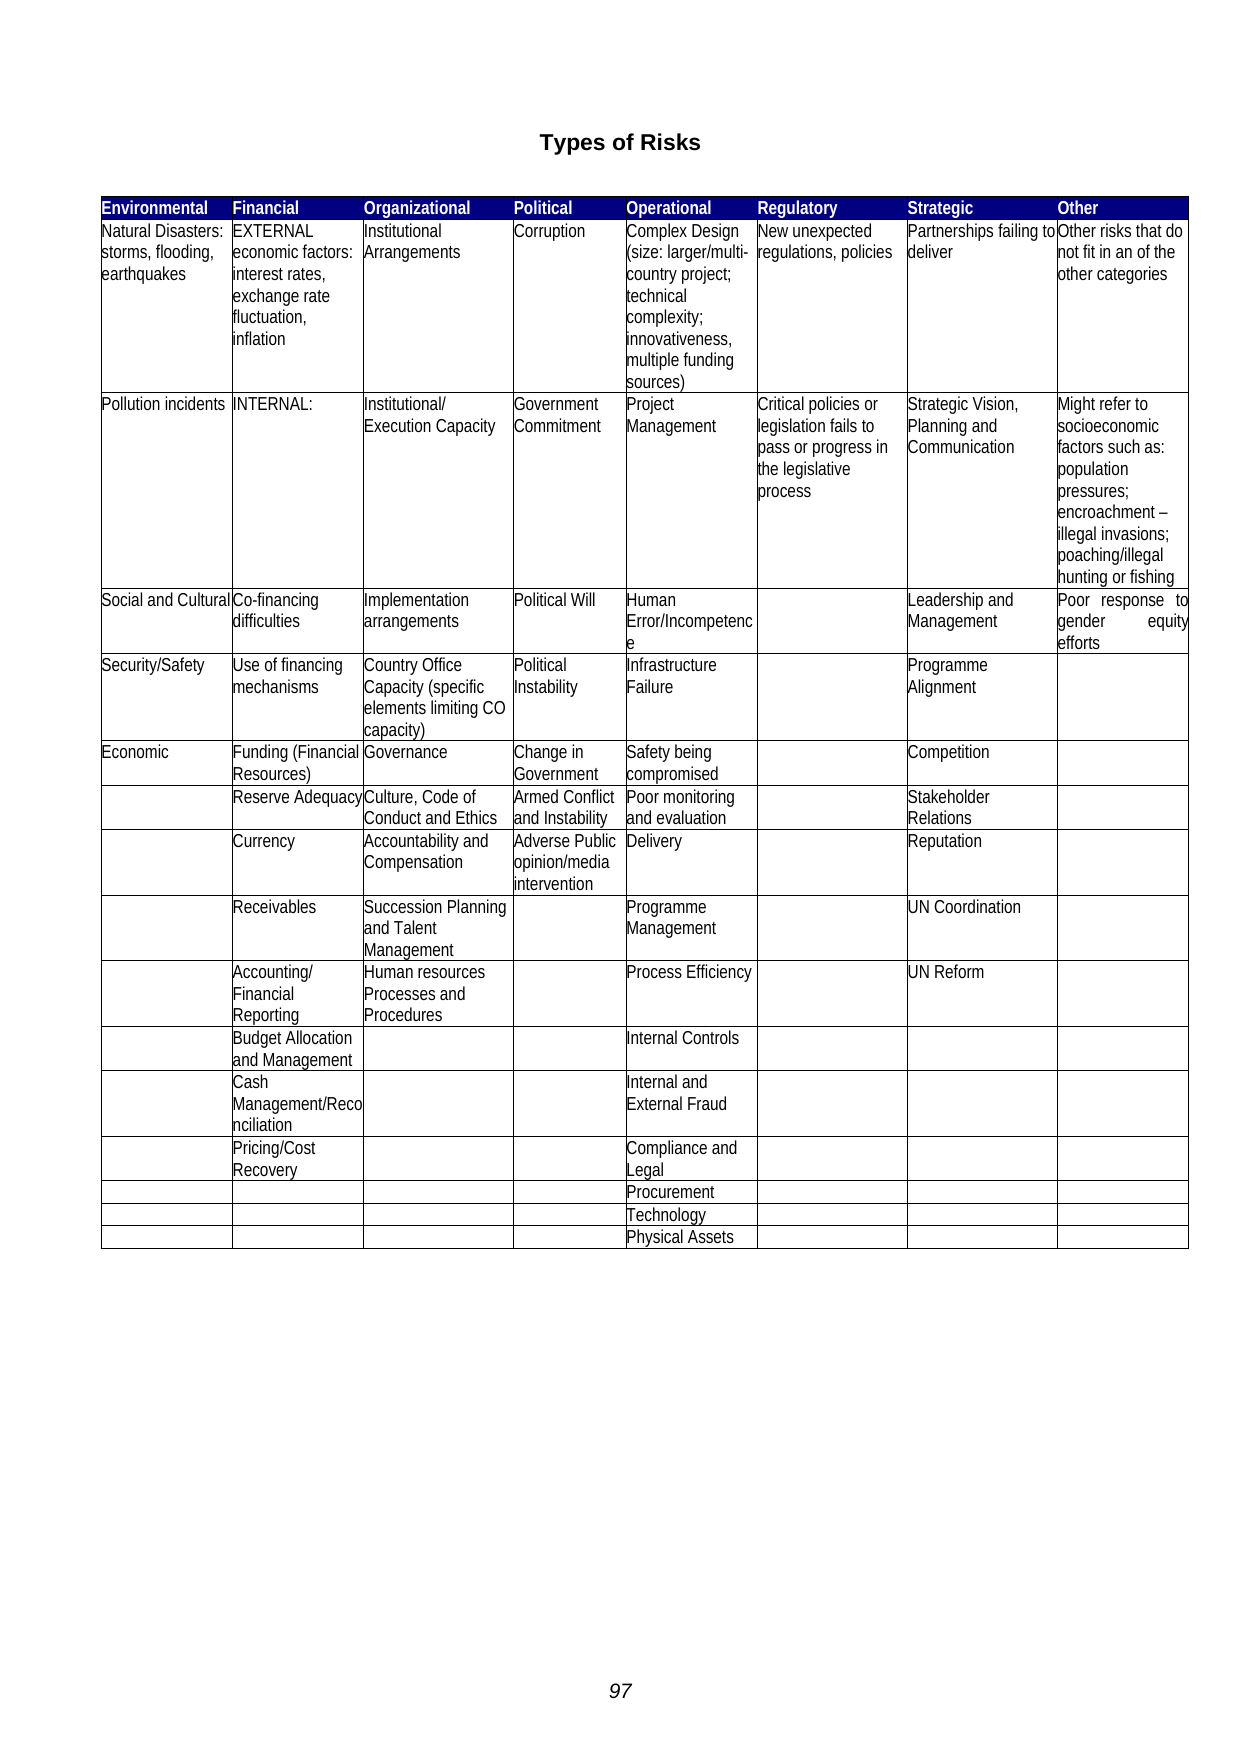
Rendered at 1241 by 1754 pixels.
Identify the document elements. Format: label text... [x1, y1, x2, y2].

table_cell Political Instability [514, 654, 626, 740]
table_cell [908, 1137, 1057, 1180]
table_header Other [1058, 197, 1188, 219]
table_cell Institutional/ Execution Capacity [364, 393, 513, 587]
table_cell [1058, 1226, 1188, 1248]
table_cell Implementation arrangements [364, 589, 513, 653]
table_cell UN Coordination [908, 896, 1057, 960]
table_cell [908, 1071, 1057, 1136]
table_cell Pricing/Cost Recovery [233, 1137, 363, 1180]
table_cell [364, 1137, 513, 1180]
table_cell Infrastructure Failure [627, 654, 757, 740]
table_cell INTERNAL: [233, 393, 363, 587]
table_cell [908, 1027, 1057, 1070]
table_cell [233, 1226, 363, 1248]
table_header Regulatory [758, 197, 907, 219]
table_cell [758, 1181, 907, 1203]
table_cell Complex Design [627, 220, 757, 392]
table_cell Security/Safety [102, 654, 232, 740]
table_cell Accounting/Financial Reporting [233, 961, 363, 1026]
table_cell Safety being compromised [627, 741, 757, 784]
table_header Operational [627, 197, 757, 219]
table_cell [1058, 786, 1188, 829]
table_cell [233, 1181, 363, 1203]
table_cell [758, 589, 907, 653]
table_header Environmental [102, 197, 232, 219]
table_cell Budget Allocation and Management [233, 1027, 363, 1070]
table_cell [1058, 654, 1188, 740]
table_cell [1058, 1137, 1188, 1180]
table_cell Strategic Vision, Planning and Communication [908, 393, 1057, 587]
table_cell Programme Alignment [908, 654, 1057, 740]
table_cell Internal and External Fraud [627, 1071, 757, 1136]
table_cell Poor response to gender equity efforts [1058, 589, 1188, 653]
table_cell [1058, 741, 1188, 784]
table_cell [514, 961, 626, 1026]
table_cell [758, 961, 907, 1026]
table_cell Corruption [514, 220, 626, 392]
table_cell [1058, 1071, 1188, 1136]
table_cell Cash Management/Reconciliation [233, 1071, 363, 1136]
table_cell [758, 1226, 907, 1248]
table_header Financial [233, 197, 363, 219]
table_cell [514, 1226, 626, 1248]
table_cell [758, 830, 907, 894]
table_cell [908, 1204, 1057, 1225]
table_cell [102, 1137, 232, 1180]
table_cell Technology [627, 1204, 757, 1225]
table_cell Might refer to socioeconomic factors such as: population pressures; encroachment – illegal invasions; poaching/illegal hunting or fishing [1058, 393, 1188, 587]
table_cell [758, 1204, 907, 1225]
table_cell Social and Cultural [102, 589, 232, 653]
table_cell [102, 961, 232, 1026]
table_cell Co-financing difficulties [233, 589, 363, 653]
table_cell Change in Government [514, 741, 626, 784]
table_cell [102, 786, 232, 829]
table_cell [102, 830, 232, 894]
table_cell [514, 1137, 626, 1180]
table_cell Procurement [627, 1181, 757, 1203]
table_cell Process Efficiency [627, 961, 757, 1026]
table_cell [1058, 830, 1188, 894]
table_cell [102, 1071, 232, 1136]
table_cell [102, 1226, 232, 1248]
table_cell Other risks that do not fit in an of the other categories [1058, 220, 1188, 392]
table_cell [908, 1226, 1057, 1248]
table_cell Political Will [514, 589, 626, 653]
table_cell [514, 1071, 626, 1136]
table_cell Project Management [627, 393, 757, 587]
table_cell Natural Disasters: storms, flooding, earthquakes [102, 220, 232, 392]
table_cell Poor monitoring and evaluation [627, 786, 757, 829]
table_cell Succession Planning and Talent Management [364, 896, 513, 960]
table_cell Human Error/Incompetence [627, 589, 757, 653]
table_cell [102, 1181, 232, 1203]
table_cell [364, 1226, 513, 1248]
table_cell [758, 741, 907, 784]
table_cell [364, 1027, 513, 1070]
table_cell Human resources Processes and Procedures [364, 961, 513, 1026]
table_header Political [514, 197, 626, 219]
table_cell Internal Controls [627, 1027, 757, 1070]
table_cell [908, 1181, 1057, 1203]
table_cell Partnerships failing to deliver [908, 220, 1057, 392]
table_cell Delivery [627, 830, 757, 894]
table_cell Funding [233, 741, 363, 784]
table_cell Culture, Code of Conduct and Ethics [364, 786, 513, 829]
table_cell Leadership and Management [908, 589, 1057, 653]
table_header Strategic [908, 197, 1057, 219]
table_cell [758, 896, 907, 960]
table_cell UN Reform [908, 961, 1057, 1026]
table_cell [102, 896, 232, 960]
table_cell Pollution incidents [102, 393, 232, 587]
table_cell [1058, 896, 1188, 960]
table_cell [1058, 961, 1188, 1026]
table_cell Stakeholder Relations [908, 786, 1057, 829]
table_cell Reserve Adequacy [233, 786, 363, 829]
table_cell Reputation [908, 830, 1057, 894]
table_cell Economic [102, 741, 232, 784]
table_cell [758, 786, 907, 829]
table_cell Use of financing mechanisms [233, 654, 363, 740]
table_cell Country Office Capacity [364, 654, 513, 740]
table_cell [1058, 1181, 1188, 1203]
table_cell [514, 1027, 626, 1070]
table_cell [364, 1071, 513, 1136]
table_cell Adverse Public opinion/media intervention [514, 830, 626, 894]
table_cell New unexpected regulations, policies [758, 220, 907, 392]
table_cell Government Commitment [514, 393, 626, 587]
table_cell Armed Conflict and Instability [514, 786, 626, 829]
table_cell [758, 654, 907, 740]
table_cell Compliance and Legal [627, 1137, 757, 1180]
table_cell Critical policies or legislation fails to pass or progress in the legislative process [758, 393, 907, 587]
table_cell [364, 1204, 513, 1225]
text Types of Risks [120, 129, 1120, 155]
table_cell EXTERNAL economic factors: interest rates, exchange rate fluctuation, inflation [233, 220, 363, 392]
table_cell [1058, 1027, 1188, 1070]
table_cell [514, 896, 626, 960]
table_cell Institutional Arrangements [364, 220, 513, 392]
table_cell [102, 1027, 232, 1070]
table_cell [758, 1027, 907, 1070]
table_cell Physical Assets [627, 1226, 757, 1248]
table_cell Competition [908, 741, 1057, 784]
table_cell Accountability and Compensation [364, 830, 513, 894]
table_cell [758, 1137, 907, 1180]
table_cell [1058, 1204, 1188, 1225]
table_cell Governance [364, 741, 513, 784]
table_cell [514, 1181, 626, 1203]
table_cell Receivables [233, 896, 363, 960]
table_cell [514, 1204, 626, 1225]
table_cell [758, 1071, 907, 1136]
table_cell [364, 1181, 513, 1203]
table_cell [233, 1204, 363, 1225]
table_cell Programme Management [627, 896, 757, 960]
table_header Organizational [364, 197, 513, 219]
table_cell [102, 1204, 232, 1225]
table_cell Currency [233, 830, 363, 894]
